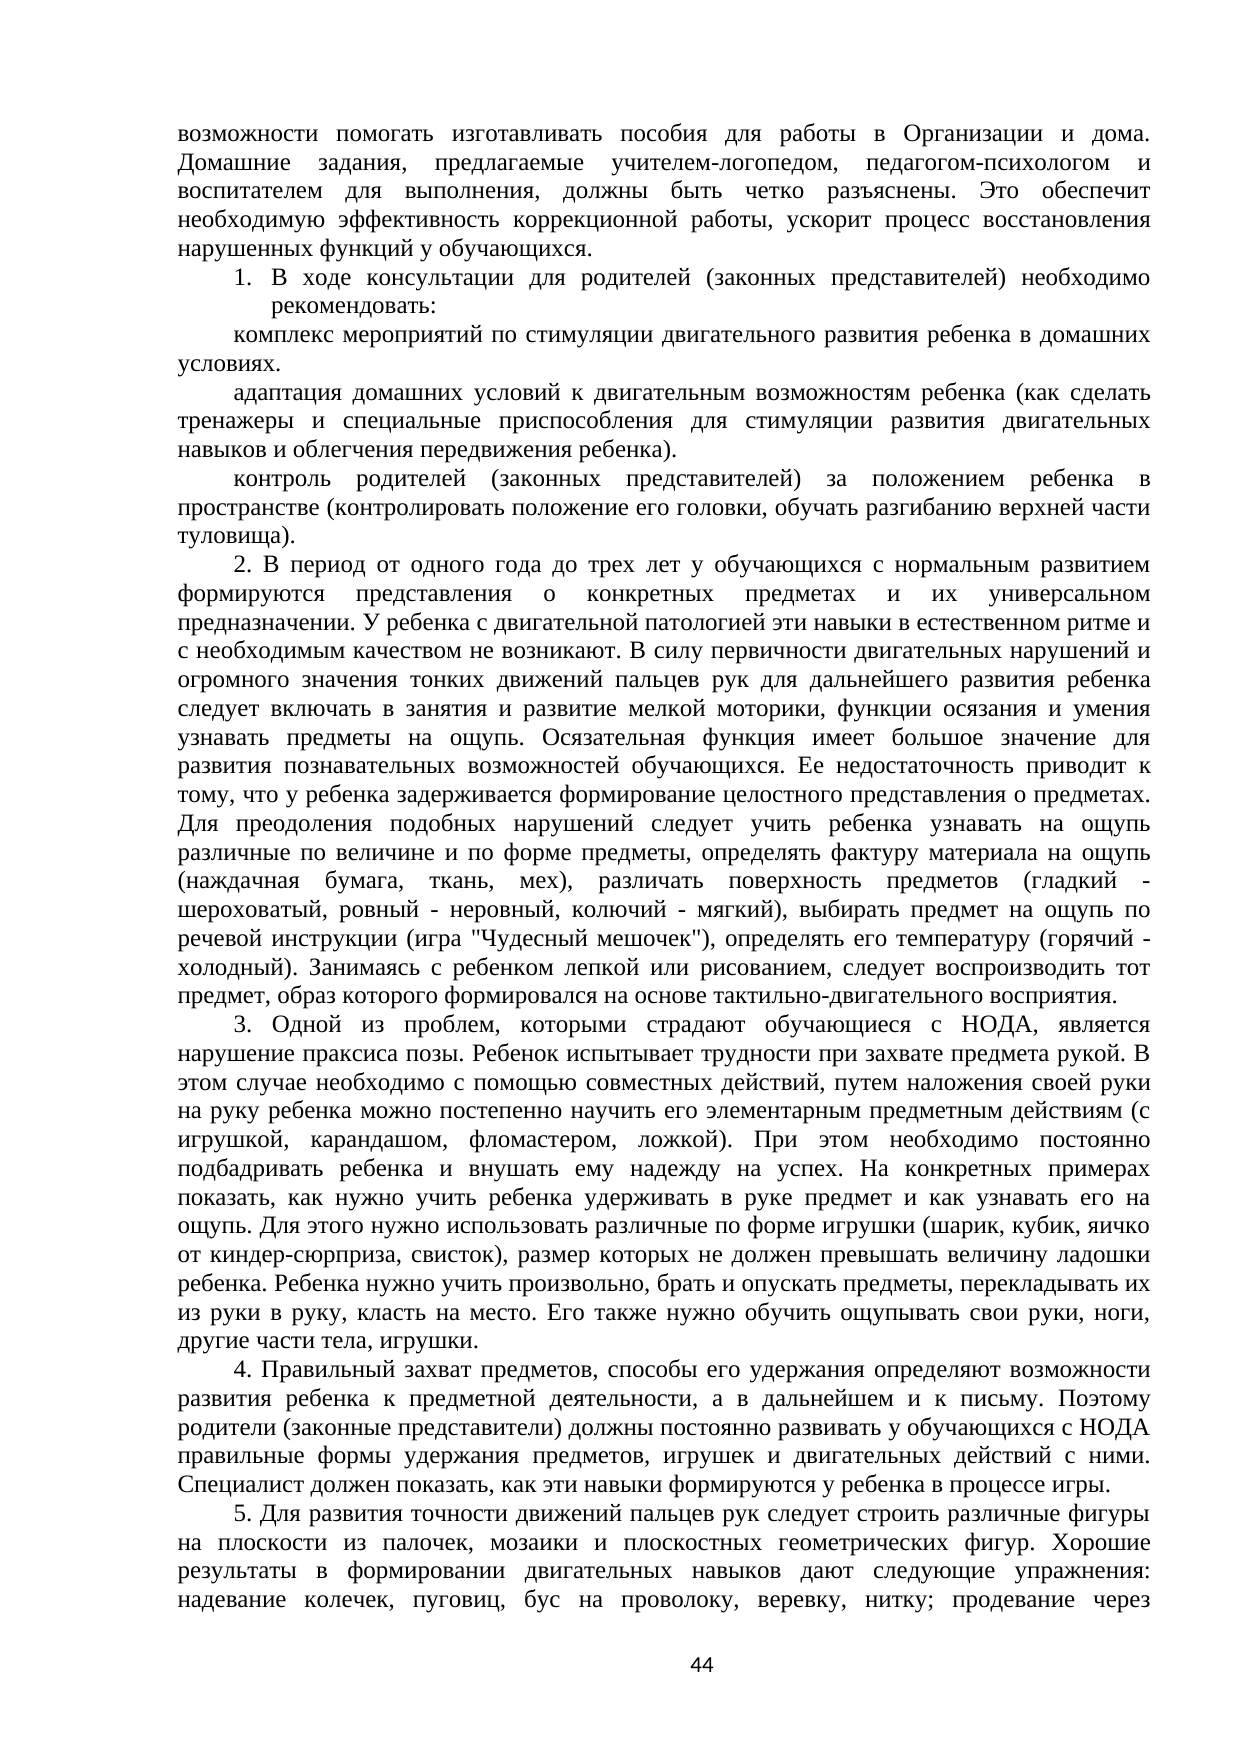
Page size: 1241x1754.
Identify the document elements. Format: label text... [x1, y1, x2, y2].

text 4. Правильный захват предметов, способы его удержания определяют возможности развития ребенка к предметной деятельности, а в дальнейшем и к письму. Поэтому родители (законные представители) должны постоянно развивать у обучающихся с НОДА правильные формы удержания предметов, игрушек и двигательных действий с ними. Специалист должен показать, как эти навыки формируются у ребенка в процессе игры. [177, 1354, 1152, 1498]
text адаптация домашних условий к двигательным возможностям ребенка (как сделать тренажеры и специальные приспособления для стимуляции развития двигательных навыков и облегчения передвижения ребенка). [177, 377, 1152, 463]
text 2. В период от одного года до трех лет у обучающихся с нормальным развитием формируются представления о конкретных предметах и их универсальном предназначении. У ребенка с двигательной патологией эти навыки в естественном ритме и с необходимым качеством не возникают. В силу первичности двигательных нарушений и огромного значения тонких движений пальцев рук для дальнейшего развития ребенка следует включать в занятия и развитие мелкой моторики, функции осязания и умения узнавать предметы на ощупь. Осязательная функция имеет большое значение для развития познавательных возможностей обучающихся. Ее недостаточность приводит к тому, что у ребенка задерживается формирование целостного представления о предметах. Для преодоления подобных нарушений следует учить ребенка узнавать на ощупь различные по величине и по форме предметы, определять фактуру материала на ощупь (наждачная бумага, ткань, мех), различать поверхность предметов (гладкий - шероховатый, ровный - неровный, колючий - мягкий), выбирать предмет на ощупь по речевой инструкции (игра "Чудесный мешочек"), определять его температуру (горячий - холодный). Занимаясь с ребенком лепкой или рисованием, следует воспроизводить тот предмет, образ которого формировался на основе тактильно-двигательного восприятия. [177, 549, 1152, 1009]
list В ходе консультации для родителей (законных представителей) необходимо рекомендовать: [233, 262, 1152, 319]
text комплекс мероприятий по стимуляции двигательного развития ребенка в домашних условиях. [177, 319, 1152, 377]
text 3. Одной из проблем, которыми страдают обучающиеся с НОДА, является нарушение праксиса позы. Ребенок испытывает трудности при захвате предмета рукой. В этом случае необходимо с помощью совместных действий, путем наложения своей руки на руку ребенка можно постепенно научить его элементарным предметным действиям (с игрушкой, карандашом, фломастером, ложкой). При этом необходимо постоянно подбадривать ребенка и внушать ему надежду на успех. На конкретных примерах показать, как нужно учить ребенка удерживать в руке предмет и как узнавать его на ощупь. Для этого нужно использовать различные по форме игрушки (шарик, кубик, яичко от киндер-сюрприза, свисток), размер которых не должен превышать величину ладошки ребенка. Ребенка нужно учить произвольно, брать и опускать предметы, перекладывать их из руки в руку, класть на место. Его также нужно обучить ощупывать свои руки, ноги, другие части тела, игрушки. [177, 1009, 1152, 1354]
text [177, 1498, 1152, 1613]
text контроль родителей (законных представителей) за положением ребенка в пространстве (контролировать положение его головки, обучать разгибанию верхней части туловища). [177, 463, 1152, 549]
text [177, 118, 1152, 262]
